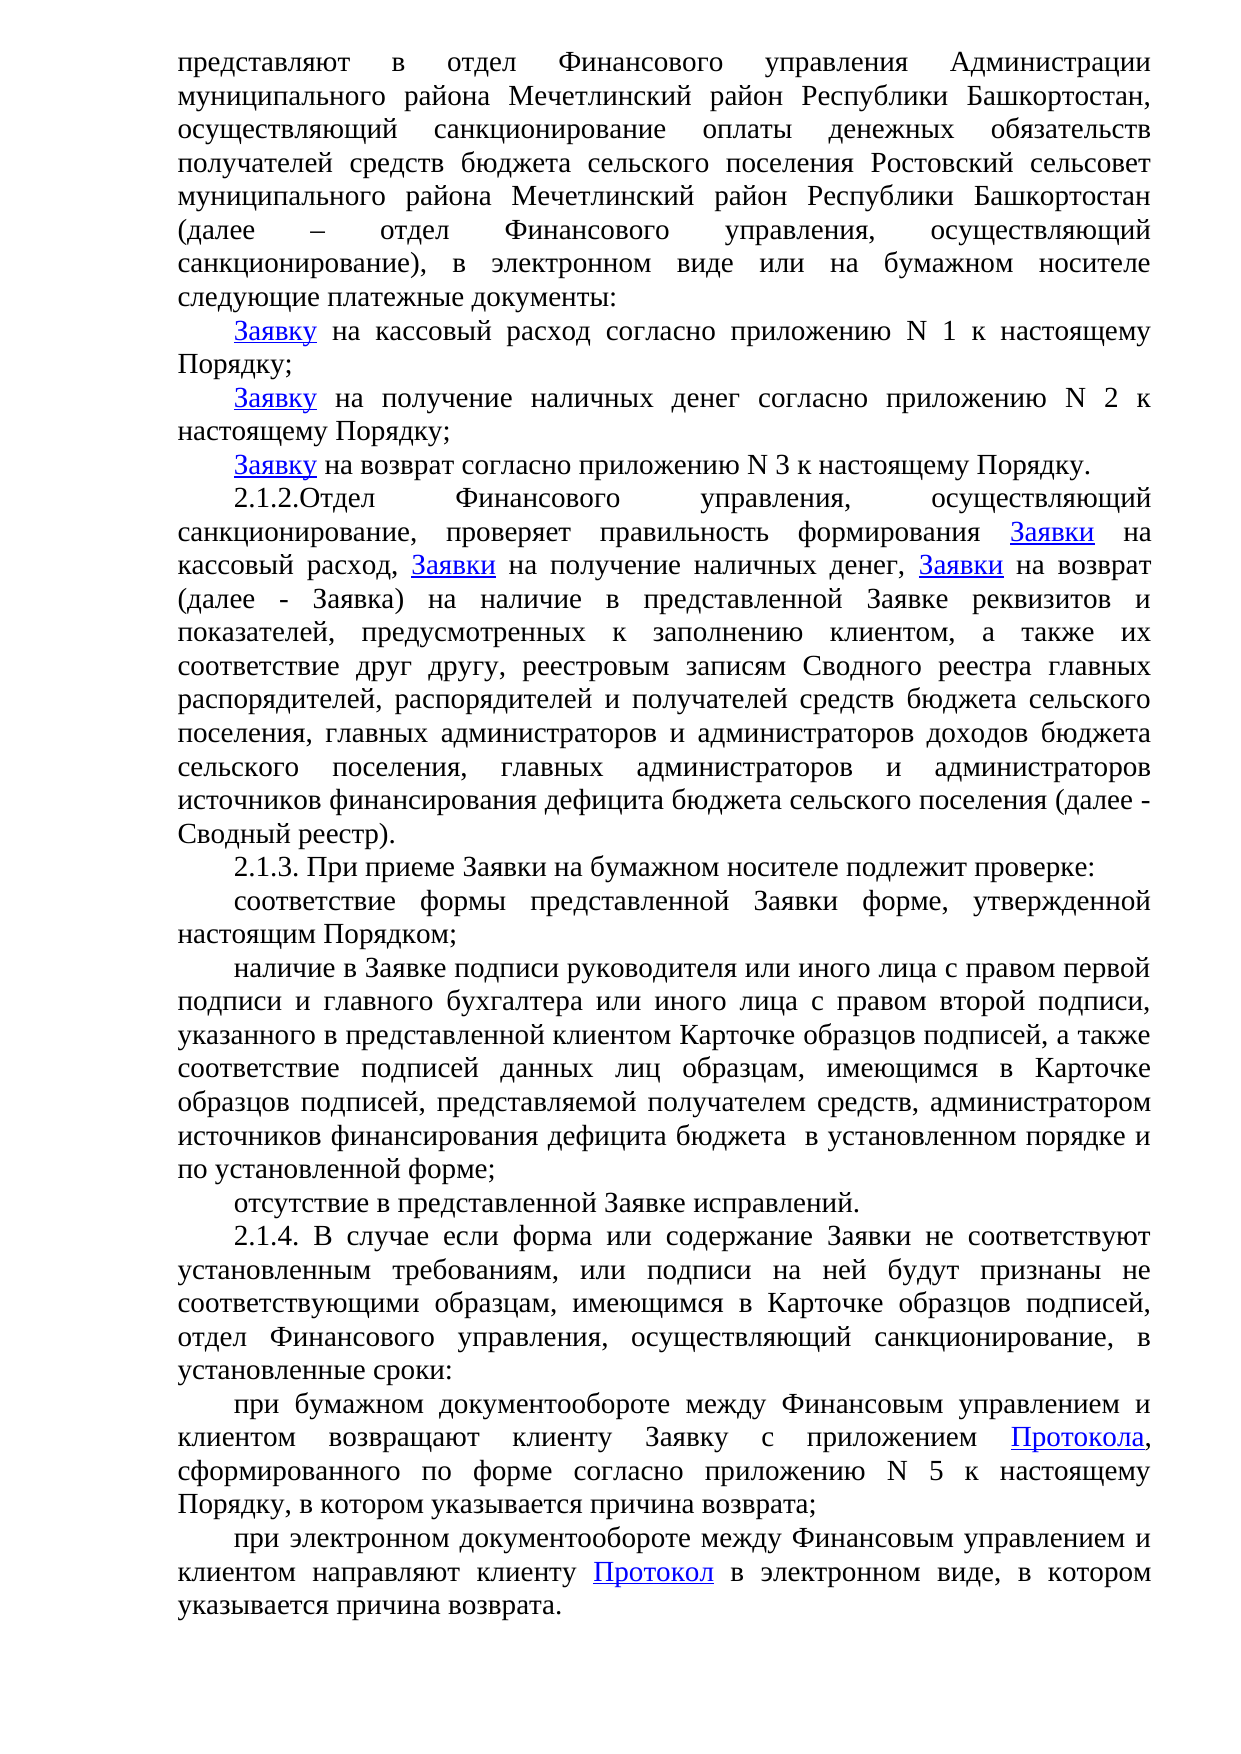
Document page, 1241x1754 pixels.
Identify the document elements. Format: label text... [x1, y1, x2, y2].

text Заявку на возврат согласно приложению N 3 к настоящему Порядку. [177, 447, 1152, 480]
text отсутствие в представленной Заявке исправлений. [177, 1185, 1152, 1218]
text при бумажном документообороте между Финансовым управлением и клиентом возвращают клиенту Заявку с приложением Протокола, сформированного по форме согласно приложению N 5 к настоящему Порядку, в котором указывается причина возврата; [177, 1386, 1152, 1520]
text соответствие формы представленной Заявки форме, утвержденной настоящим Порядком; [177, 883, 1152, 950]
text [177, 44, 1152, 313]
text 2.1.2.Отдел Финансового управления, осуществляющий санкционирование, проверяет правильность формирования Заявки на кассовый расход, Заявки на получение наличных денег, Заявки на возврат (далее - Заявка) на наличие в представленной Заявке реквизитов и показателей, предусмотренных к заполнению клиентом, а также их соответствие друг другу, реестровым записям Сводного реестра главных распорядителей, распорядителей и получателей средств бюджета сельского поселения, главных администраторов и администраторов доходов бюджета сельского поселения, главных администраторов и администраторов источников финансирования дефицита бюджета сельского поселения (далее - Сводный реестр). [177, 480, 1152, 849]
text 2.1.3. При приеме Заявки на бумажном носителе подлежит проверке: [177, 849, 1152, 883]
text при электронном документообороте между Финансовым управлением и клиентом направляют клиенту Протокол в электронном виде, в котором указывается причина возврата. [177, 1520, 1152, 1621]
text Заявку на кассовый расход согласно приложению N 1 к настоящему Порядку; [177, 313, 1152, 380]
text наличие в Заявке подписи руководителя или иного лица с правом первой подписи и главного бухгалтера или иного лица с правом второй подписи, указанного в представленной клиентом Карточке образцов подписей, а также соответствие подписей данных лиц образцам, имеющимся в Карточке образцов подписей, представляемой получателем средств, администратором источников финансирования дефицита бюджета в установленном порядке и по установленной форме; [177, 950, 1152, 1185]
text Заявку на получение наличных денег согласно приложению N 2 к настоящему Порядку; [177, 380, 1152, 447]
text 2.1.4. В случае если форма или содержание Заявки не соответствуют установленным требованиям, или подписи на ней будут признаны не соответствующими образцам, имеющимся в Карточке образцов подписей, отдел Финансового управления, осуществляющий санкционирование, в установленные сроки: [177, 1218, 1152, 1386]
